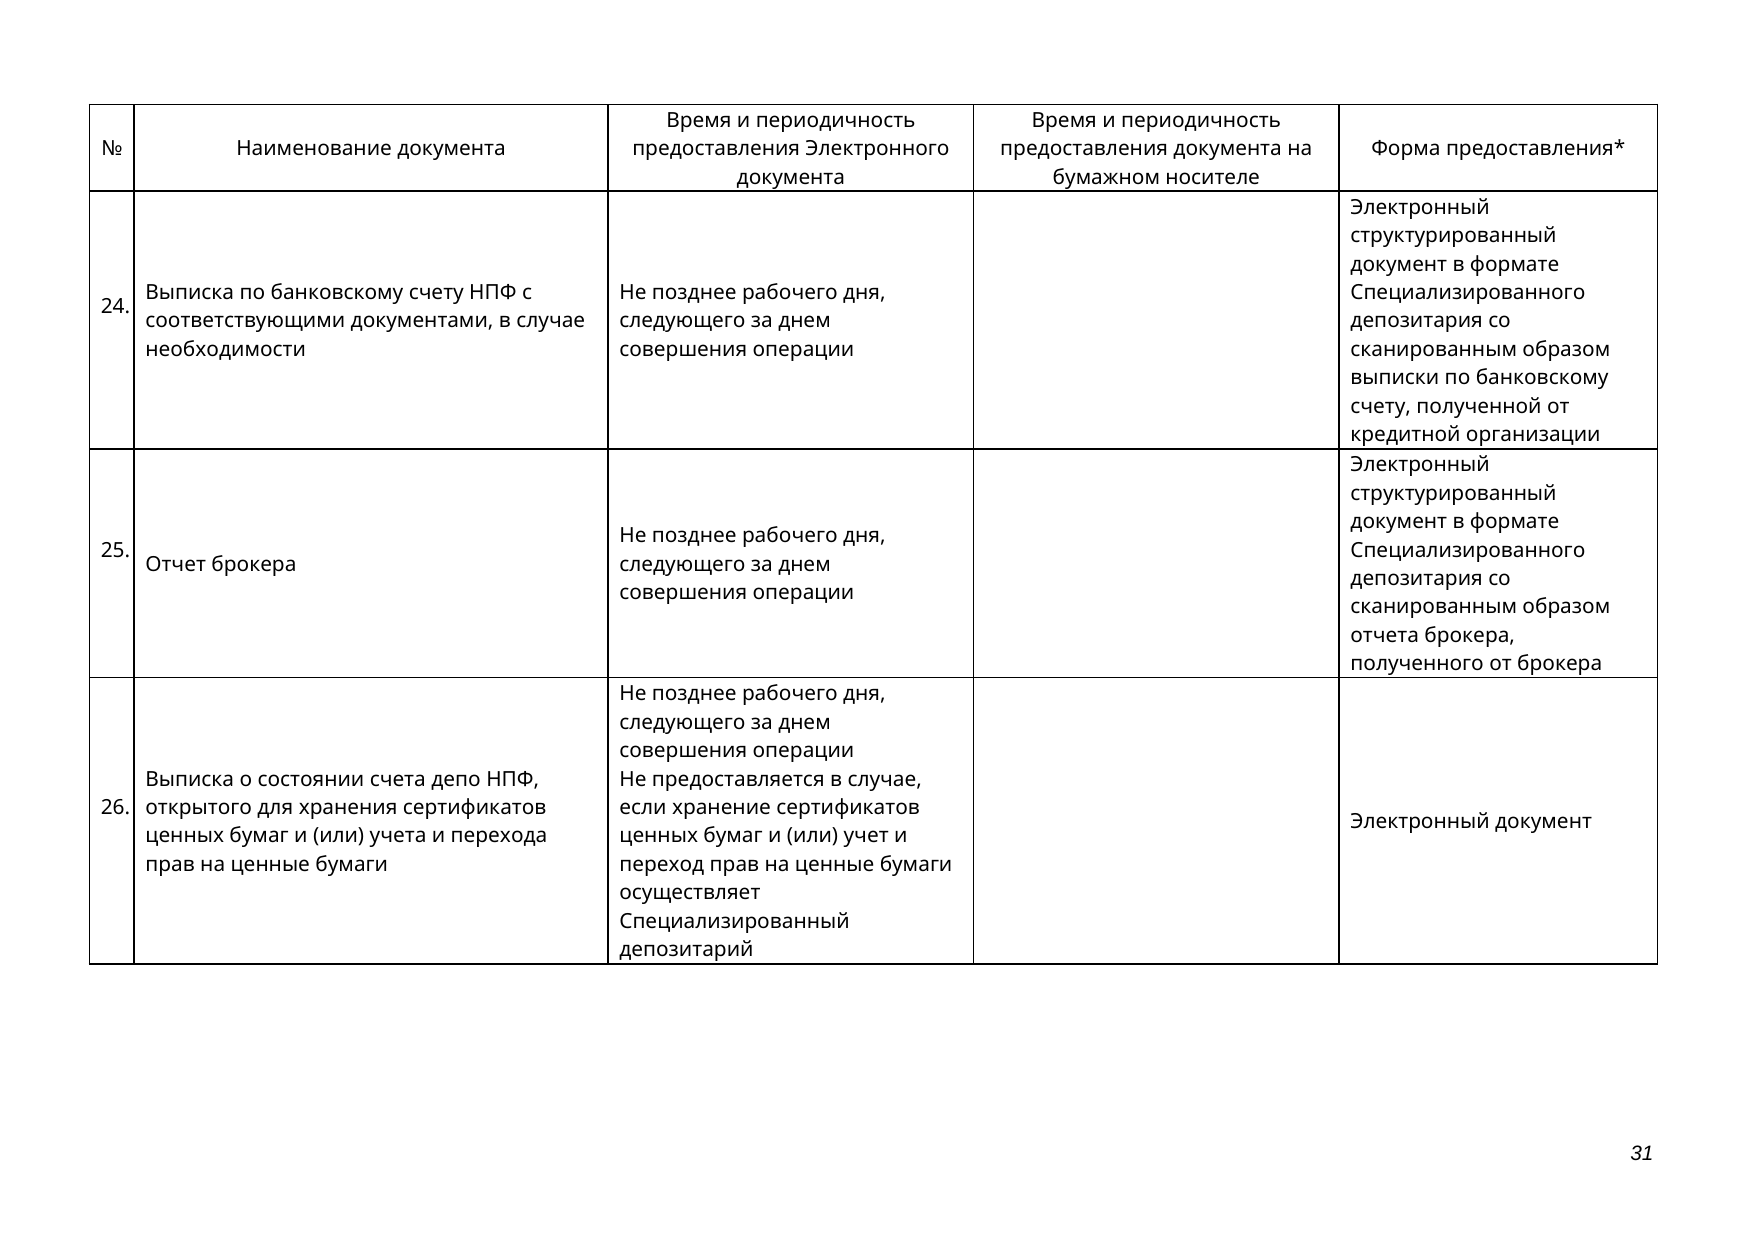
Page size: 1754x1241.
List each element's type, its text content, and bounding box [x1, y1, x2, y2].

table_cell Не позднее рабочего дня, следующего за днем совершения операции [609, 450, 973, 677]
table_cell Электронный структурированный документ в формате Специализированного депозитария со сканированным образом отчета брокера, полученного от брокера [1340, 450, 1657, 677]
table_cell [974, 678, 1338, 963]
table_cell [90, 192, 133, 448]
table_header Время и периодичность предоставления Электронного документа [609, 105, 973, 190]
table_cell [974, 192, 1338, 448]
table_header № [90, 105, 133, 190]
table_header Наименование документа [135, 105, 607, 190]
table_cell Электронный структурированный документ в формате Специализированного депозитария со сканированным образом выписки по банковскому счету, полученной от кредитной организации [1340, 192, 1657, 448]
table_cell Выписка по банковскому счету НПФ с соответствующими документами, в случае необходимости [135, 192, 607, 448]
table_cell Не позднее рабочего дня, следующего за днем совершения операции [609, 192, 973, 448]
table_cell [90, 450, 133, 677]
table_cell Выписка о состоянии счета депо НПФ, открытого для хранения сертификатов ценных бумаг и (или) учета и перехода прав на ценные бумаги [135, 678, 607, 963]
table_header Время и периодичность предоставления документа на бумажном носителе [974, 105, 1338, 190]
table_cell [974, 450, 1338, 677]
table_header Форма предоставления* [1340, 105, 1657, 190]
table_cell Отчет брокера [135, 450, 607, 677]
table_cell Электронный документ [1340, 678, 1657, 963]
table_cell [90, 678, 133, 963]
